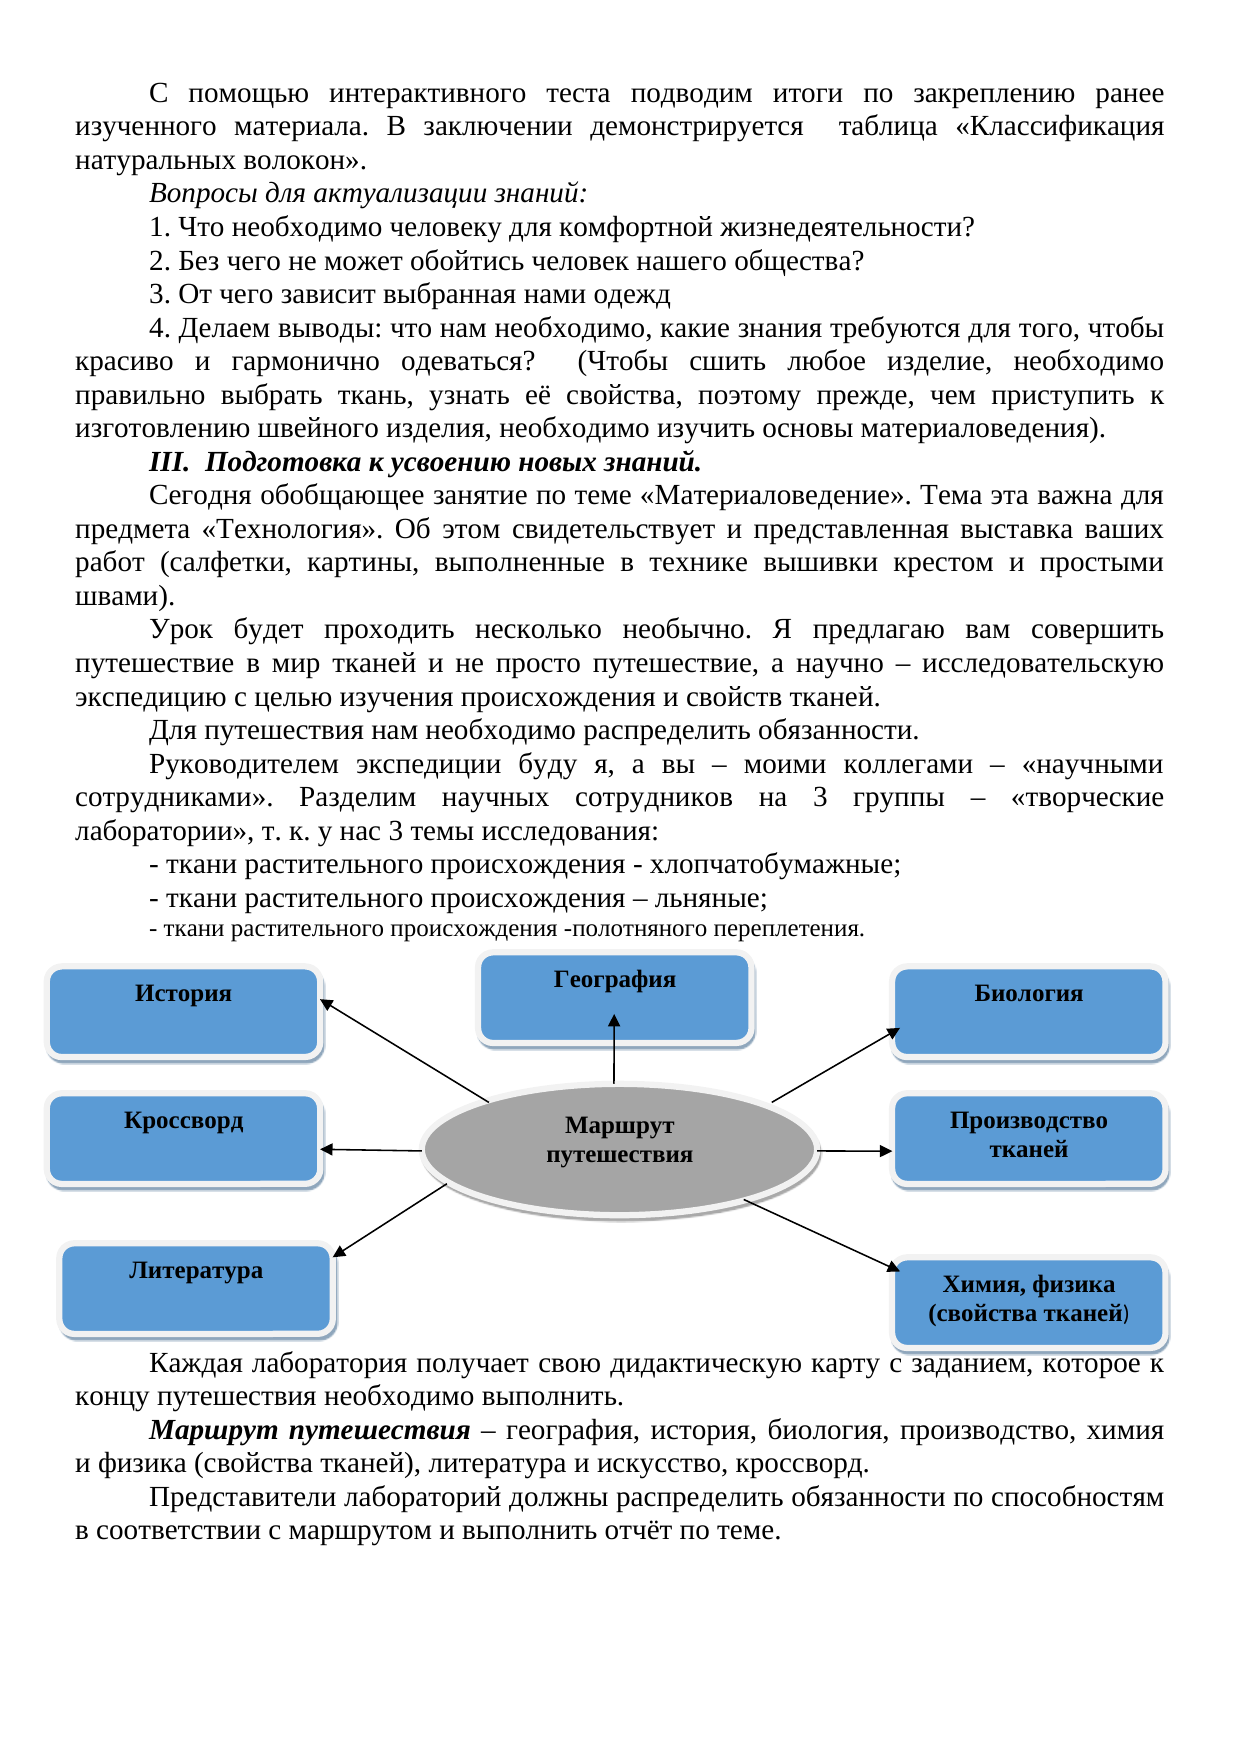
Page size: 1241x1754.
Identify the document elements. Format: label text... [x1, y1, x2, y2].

text - ткани растительного происхождения - хлопчатобумажные; [75, 846, 1165, 880]
text Урок будет проходить несколько необычно. Я предлагаю вам совершить путешествие в мир тканей и не просто путешествие, а научно – исследовательскую экспедицию с целью изучения происхождения и свойств тканей. [75, 612, 1165, 712]
text Каждая лаборатория получает свою дидактическую карту с заданием, которое к концу путешествия необходимо выполнить. [75, 1345, 1165, 1412]
text Вопросы для актуализации знаний: [75, 176, 1165, 209]
text - ткани растительного происхождения – льняные; [75, 880, 1165, 913]
text Представители лабораторий должны распределить обязанности по способностям в соответствии с маршрутом и выполнить отчёт по теме. [75, 1479, 1165, 1546]
text III. Подготовка к усвоению новых знаний. [75, 444, 1165, 477]
text С помощью интерактивного теста подводим итоги по закреплению ранее изученного материала. В заключении демонстрируется таблица «Классификация натуральных волокон». [75, 75, 1165, 176]
text 1. Что необходимо человеку для комфортной жизнедеятельности? [75, 209, 1165, 243]
text Сегодня обобщающее занятие по теме «Материаловедение». Тема эта важна для предмета «Технология». Об этом свидетельствует и представленная выставка ваших работ (салфетки, картины, выполненные в технике вышивки крестом и простыми швами). [75, 477, 1165, 612]
text 3. От чего зависит выбранная нами одежд [75, 276, 1165, 310]
text Для путешествия нам необходимо распределить обязанности. [75, 712, 1165, 746]
text - ткани растительного происхождения -полотняного переплетения. [75, 913, 1165, 942]
text Маршрут путешествия – география, история, биология, производство, химия и физика (свойства тканей), литература и искусство, кроссворд. [75, 1412, 1165, 1479]
text 4. Делаем выводы: что нам необходимо, какие знания требуются для того, чтобы красиво и гармонично одеваться? (Чтобы сшить любое изделие, необходимо правильно выбрать ткань, узнать её свойства, поэтому прежде, чем приступить к изготовлению швейного изделия, необходимо изучить основы материаловедения). [75, 310, 1165, 444]
text Руководителем экспедиции буду я, а вы – моими коллегами – «научными сотрудниками». Разделим научных сотрудников на 3 группы – «творческие лаборатории», т. к. у нас 3 темы исследования: [75, 746, 1165, 846]
text 2. Без чего не может обойтись человек нашего общества? [75, 243, 1165, 276]
